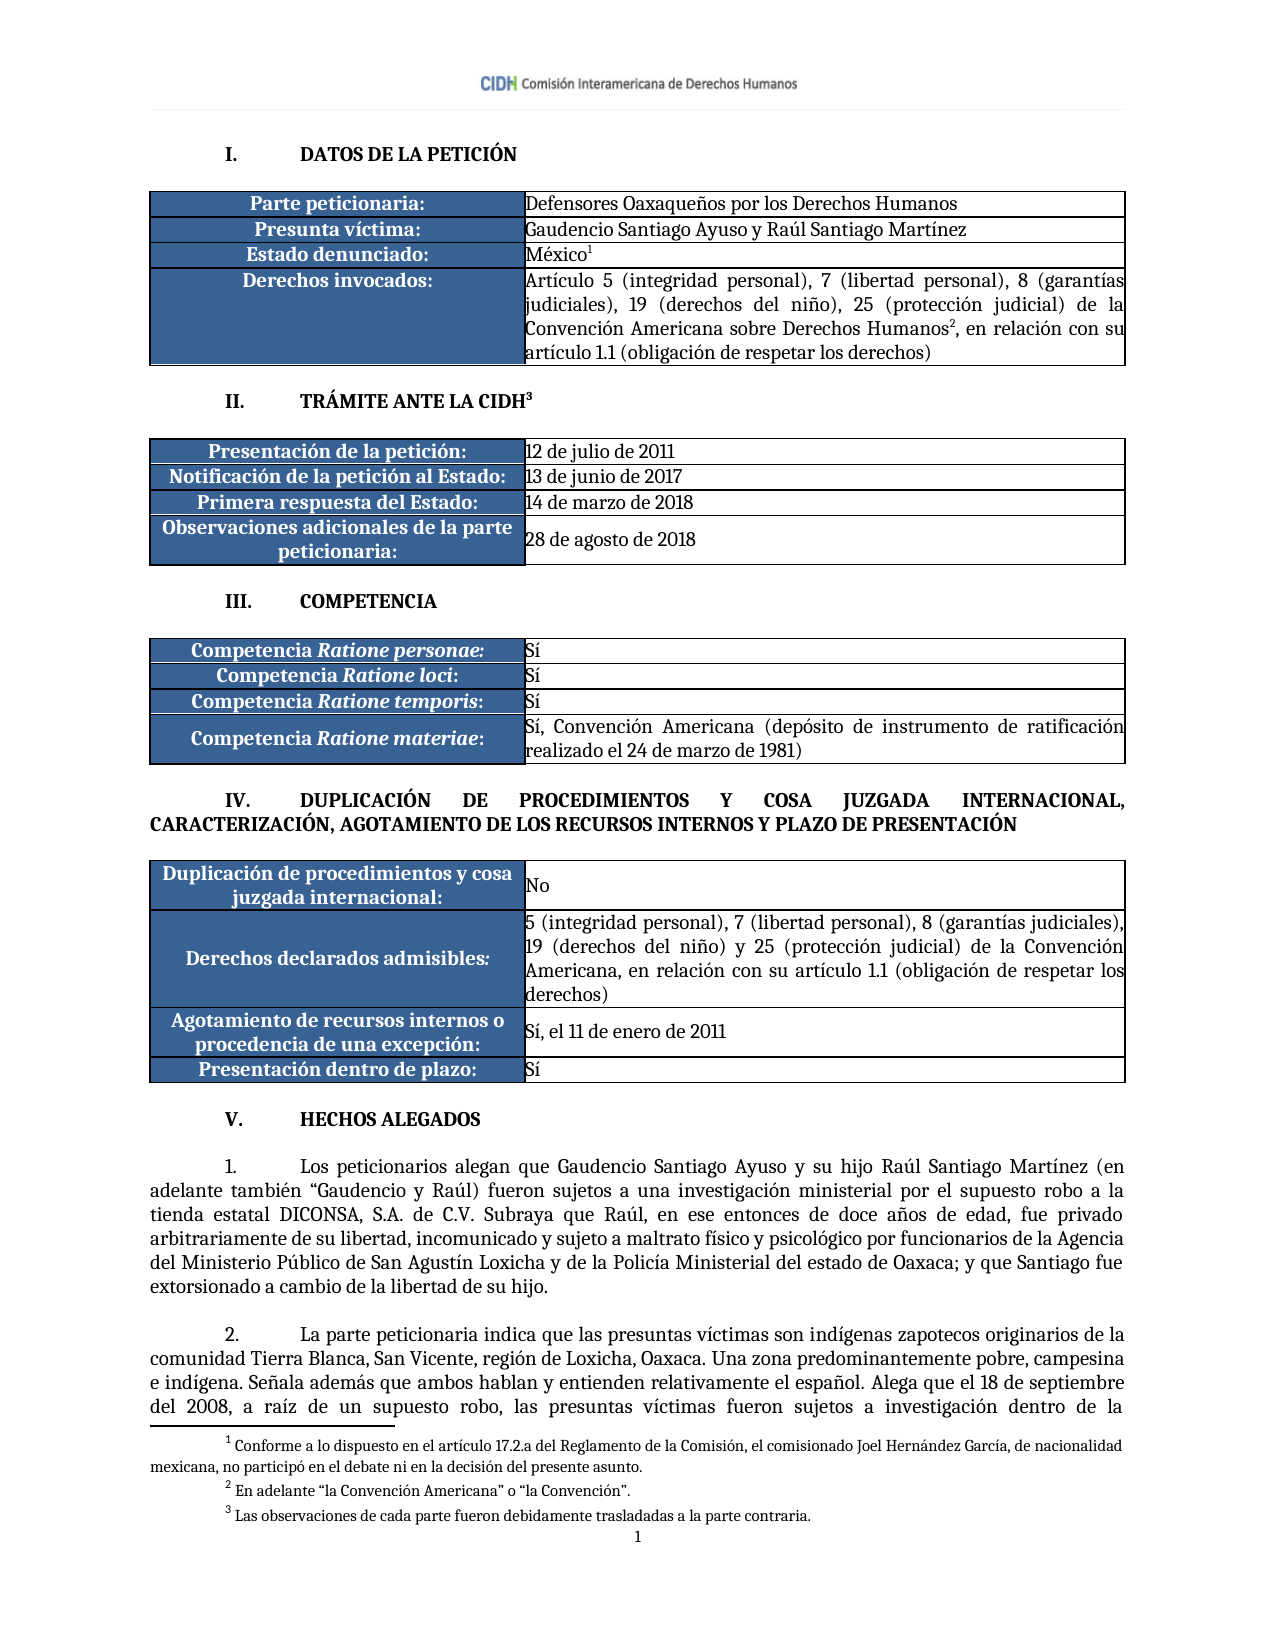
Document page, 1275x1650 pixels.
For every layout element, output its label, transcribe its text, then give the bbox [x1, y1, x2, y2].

table_header Duplicación de procedimientos y cosa juzgada internacional: [151, 861, 524, 909]
table_cell Competencia Ratione temporis: [151, 690, 524, 713]
table_cell 14 de marzo de 2018 [526, 491, 1124, 514]
table_cell Gaudencio Santiago Ayuso y Raúl Santiago Martínez [526, 218, 1124, 242]
text III. COMPETENCIA [150, 589, 1125, 613]
table_cell Competencia Ratione loci: [151, 664, 524, 688]
table_header Defensores Oaxaqueños por los Derechos Humanos [526, 192, 1124, 216]
table_cell 28 de agosto de 2018 [526, 516, 1124, 564]
table_cell México [526, 243, 1124, 267]
table_header Parte peticionaria: [151, 192, 524, 216]
table_header 12 de julio de 2011 [526, 439, 1124, 463]
text IV. DUPLICACIÓN DE PROCEDIMIENTOS Y COSA JUZGADA INTERNACIONAL, CARACTERIZACIÓN, AGOTAMIENTO DE LOS RECURSOS INTERNOS Y PLAZO DE PRESENTACIÓN [150, 788, 1125, 836]
table_cell Sí [526, 690, 1124, 713]
table_cell Notificación de la petición al Estado: [151, 465, 524, 489]
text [150, 1323, 1125, 1419]
picture [475, 75, 800, 93]
table_cell Artículo 5 (integridad personal), 7 (libertad personal), 8 (garantías judiciales), 19 (derechos del niño), 25 (protección judicial) de la Convención Americana sobre Derechos Humanos, en relación con su artículo 1.1 (obligación de respetar los derechos) [526, 269, 1124, 364]
table_cell Estado denunciado: [151, 243, 524, 267]
table_cell 5 (integridad personal), 7 (libertad personal), 8 (garantías judiciales), 19 (derechos del niño) y 25 (protección judicial) de la Convención Americana, en relación con su artículo 1.1 (obligación de respetar los derechos) [526, 911, 1124, 1007]
table_cell Agotamiento de recursos internos o procedencia de una excepción: [151, 1008, 524, 1056]
table_cell Observaciones adicionales de la parte peticionaria: [151, 516, 524, 564]
table_cell : [151, 218, 524, 242]
table_header Competencia Ratione personae: [151, 639, 524, 662]
text II. TRÁMITE ANTE LA CIDH [150, 390, 1125, 414]
table_cell Sí, Convención Americana (depósito de instrumento de ratificación realizado el 24 de marzo de 1981) [526, 715, 1124, 763]
table_header Presentación de la petición: [151, 440, 524, 463]
table_cell Presentación dentro de plazo: [151, 1058, 524, 1082]
text 1. Los peticionarios alegan que Gaudencio Santiago Ayuso y su hijo Raúl Santiago Martínez (en adelante también “Gaudencio y Raúl) fueron sujetos a una investigación ministerial por el supuesto robo a la tienda estatal DICONSA, S.A. de C.V. Subraya que Raúl, en ese entonces de doce años de edad, fue privado arbitrariamente de su libertad, incomunicado y sujeto a maltrato físico y psicológico por funcionarios de la Agencia del Ministerio Público de San Agustín Loxicha y de la Policía Ministerial del estado de Oaxaca; y que Santiago fue extorsionado a cambio de la libertad de su hijo. [150, 1155, 1125, 1299]
text V. HECHOS ALEGADOS [150, 1107, 1125, 1131]
table_cell Primera respuesta del Estado: [151, 491, 524, 514]
table_cell Derechos declarados admisibles: [151, 911, 524, 1007]
table_cell Derechos invocados: [151, 269, 524, 364]
table_cell Sí [526, 664, 1124, 688]
table_header Sí [526, 639, 1124, 662]
table_cell Competencia Ratione materiae: [151, 715, 524, 763]
list DATOS DE LA PETICIÓN [225, 143, 1125, 167]
table_cell Sí [526, 1058, 1124, 1082]
table_cell 13 de junio de 2017 [526, 465, 1124, 489]
table_header No [526, 861, 1124, 909]
table_cell Sí, el 11 de enero de 2011 [526, 1008, 1124, 1056]
